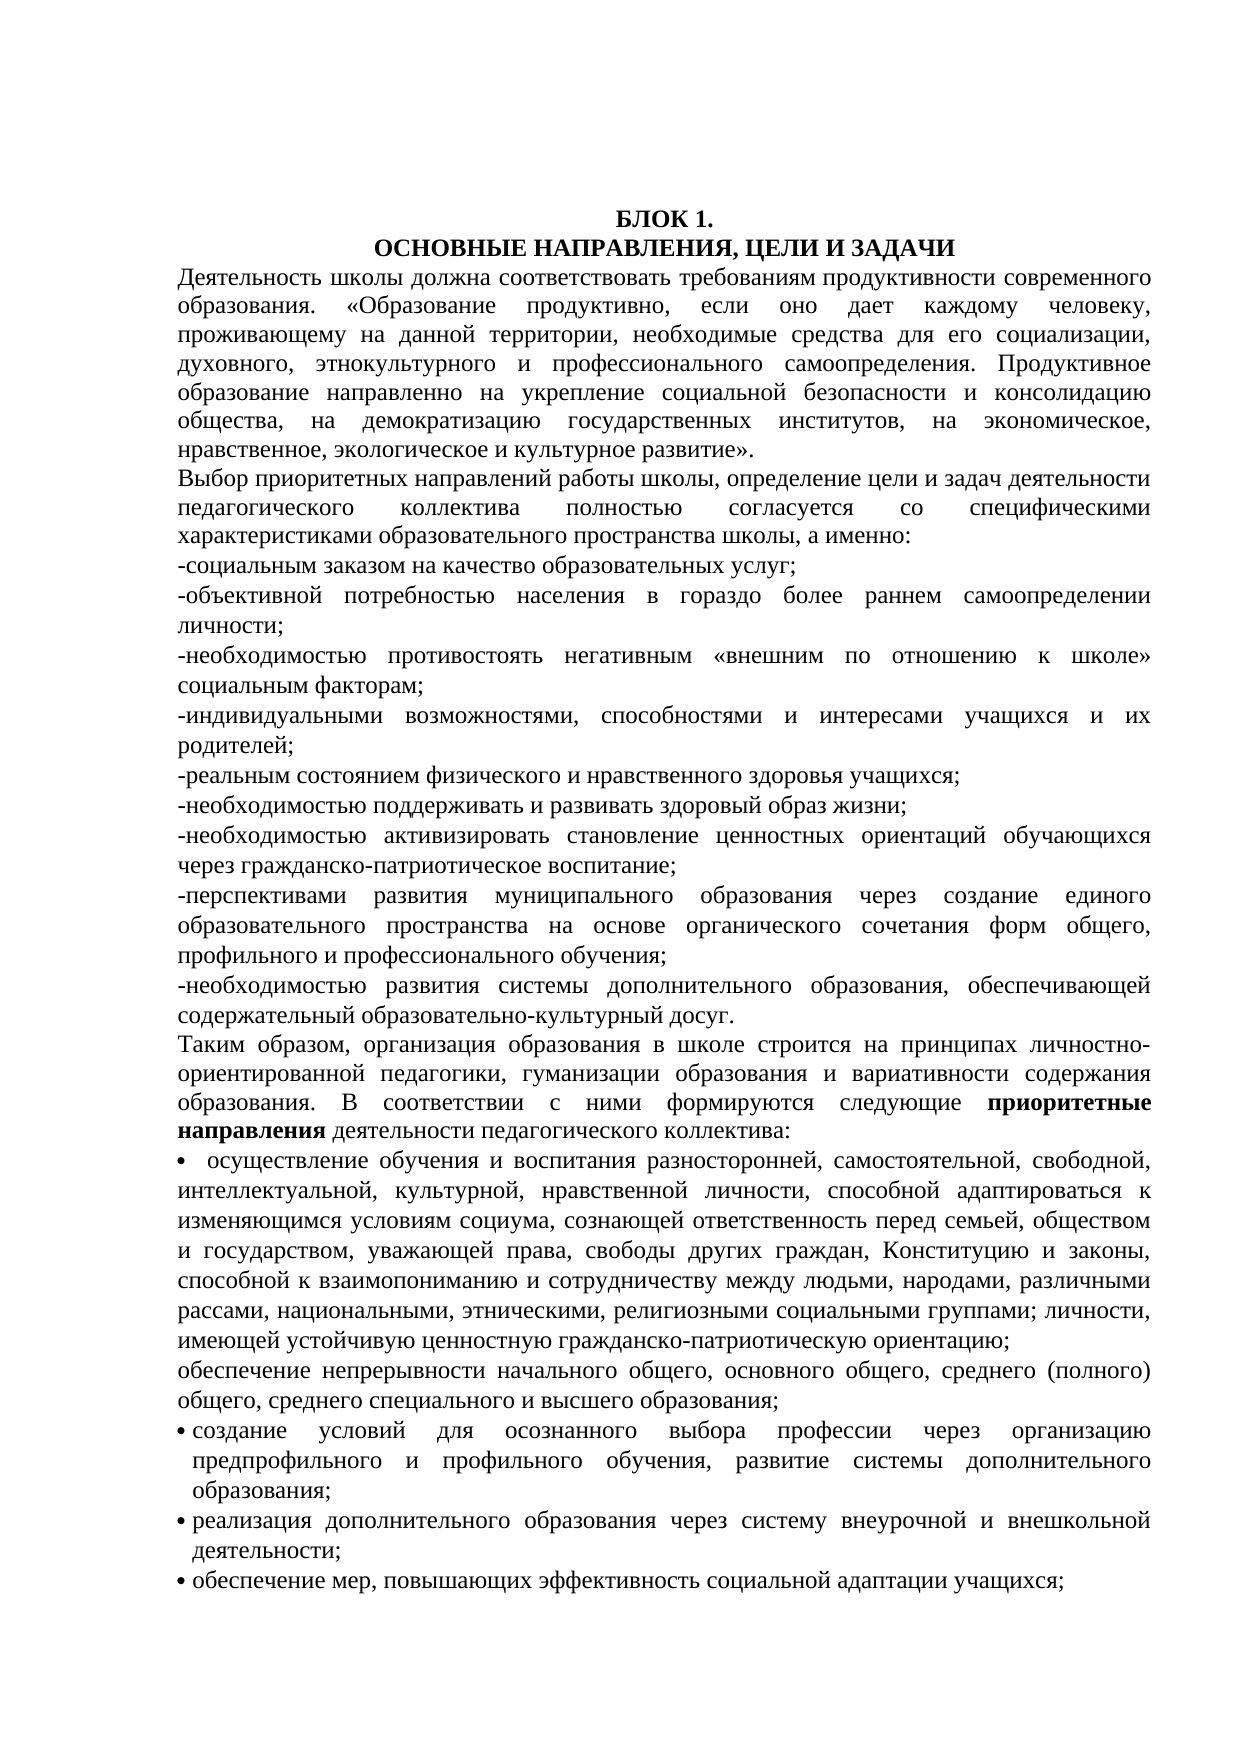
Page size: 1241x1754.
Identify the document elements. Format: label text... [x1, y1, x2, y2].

text -необходимостью противостоять негативным «внешним по отношению к школе» социальным факторам; [177, 639, 1152, 699]
text -необходимостью поддерживать и развивать здоровый образ жизни; [177, 789, 1152, 819]
text -объективной потребностью населения в гораздо более раннем самоопределении личности; [177, 579, 1152, 639]
text -индивидуальными возможностями, способностями и интересами учащихся и их родителей; [177, 699, 1152, 759]
text Таким образом, организация образования в школе строится на принципах личностно-ориентированной педагогики, гуманизации образования и вариативности содержания образования. В соответствии с ними формируются следующие приоритетные направления деятельности педагогического коллектива: [177, 1029, 1152, 1144]
text БЛОК 1. [177, 204, 1152, 233]
text обеспечение непрерывности начального общего, основного общего, среднего (полного) общего, среднего специального и высшего образования; [177, 1354, 1152, 1414]
text -реальным состоянием физического и нравственного здоровья учащихся; [177, 759, 1152, 789]
list обеспечение мер, повышающих эффективность социальной адаптации учащихся; [177, 1564, 1152, 1594]
text -необходимостью развития системы дополнительного образования, обеспечивающей содержательный образовательно-культурный досуг. [177, 969, 1152, 1029]
text ОСНОВНЫЕ НАПРАВЛЕНИЯ, ЦЕЛИ И ЗАДАЧИ [177, 233, 1152, 262]
text Деятельность школы должна соответствовать требованиям продуктивности современного образования. «Образование продуктивно, если оно дает каждому человеку, проживающему на данной территории, необходимые средства для его социализации, духовного, этнокультурного и профессионального самоопределения. Продуктивное образование направленно на укрепление социальной безопасности и консолидацию общества, на демократизацию государственных институтов, на экономическое, нравственное, экологическое и культурное развитие». [177, 262, 1152, 463]
list реализация дополнительного образования через систему внеурочной и внешкольной деятельности; [177, 1504, 1152, 1564]
text -перспективами развития муниципального образования через создание единого образовательного пространства на основе органического сочетания форм общего, профильного и профессионального обучения; [177, 879, 1152, 969]
text Выбор приоритетных направлений работы школы, определение цели и задач деятельности педагогического коллектива полностью согласуется со специфическими характеристиками образовательного пространства школы, а именно: [177, 463, 1152, 549]
list осуществление обучения и воспитания разносторонней, самостоятельной, свободной, интеллектуальной, культурной, нравственной личности, способной адаптироваться к изменяющимся условиям социума, сознающей ответственность перед семьей, обществом и государством, уважающей права, свободы других граждан, Конституцию и законы, способной к взаимопониманию и сотрудничеству между людьми, народами, различными рассами, национальными, этническими, религиозными социальными группами; личности, имеющей устойчивую ценностную гражданско-патриотическую ориентацию; [177, 1144, 1152, 1354]
text -социальным заказом на качество образовательных услуг; [177, 549, 1152, 579]
list создание условий для осознанного выбора профессии через организацию предпрофильного и профильного обучения, развитие системы дополнительного образования; [177, 1414, 1152, 1504]
text -необходимостью активизировать становление ценностных ориентаций обучающихся через гражданско-патриотическое воспитание; [177, 819, 1152, 879]
